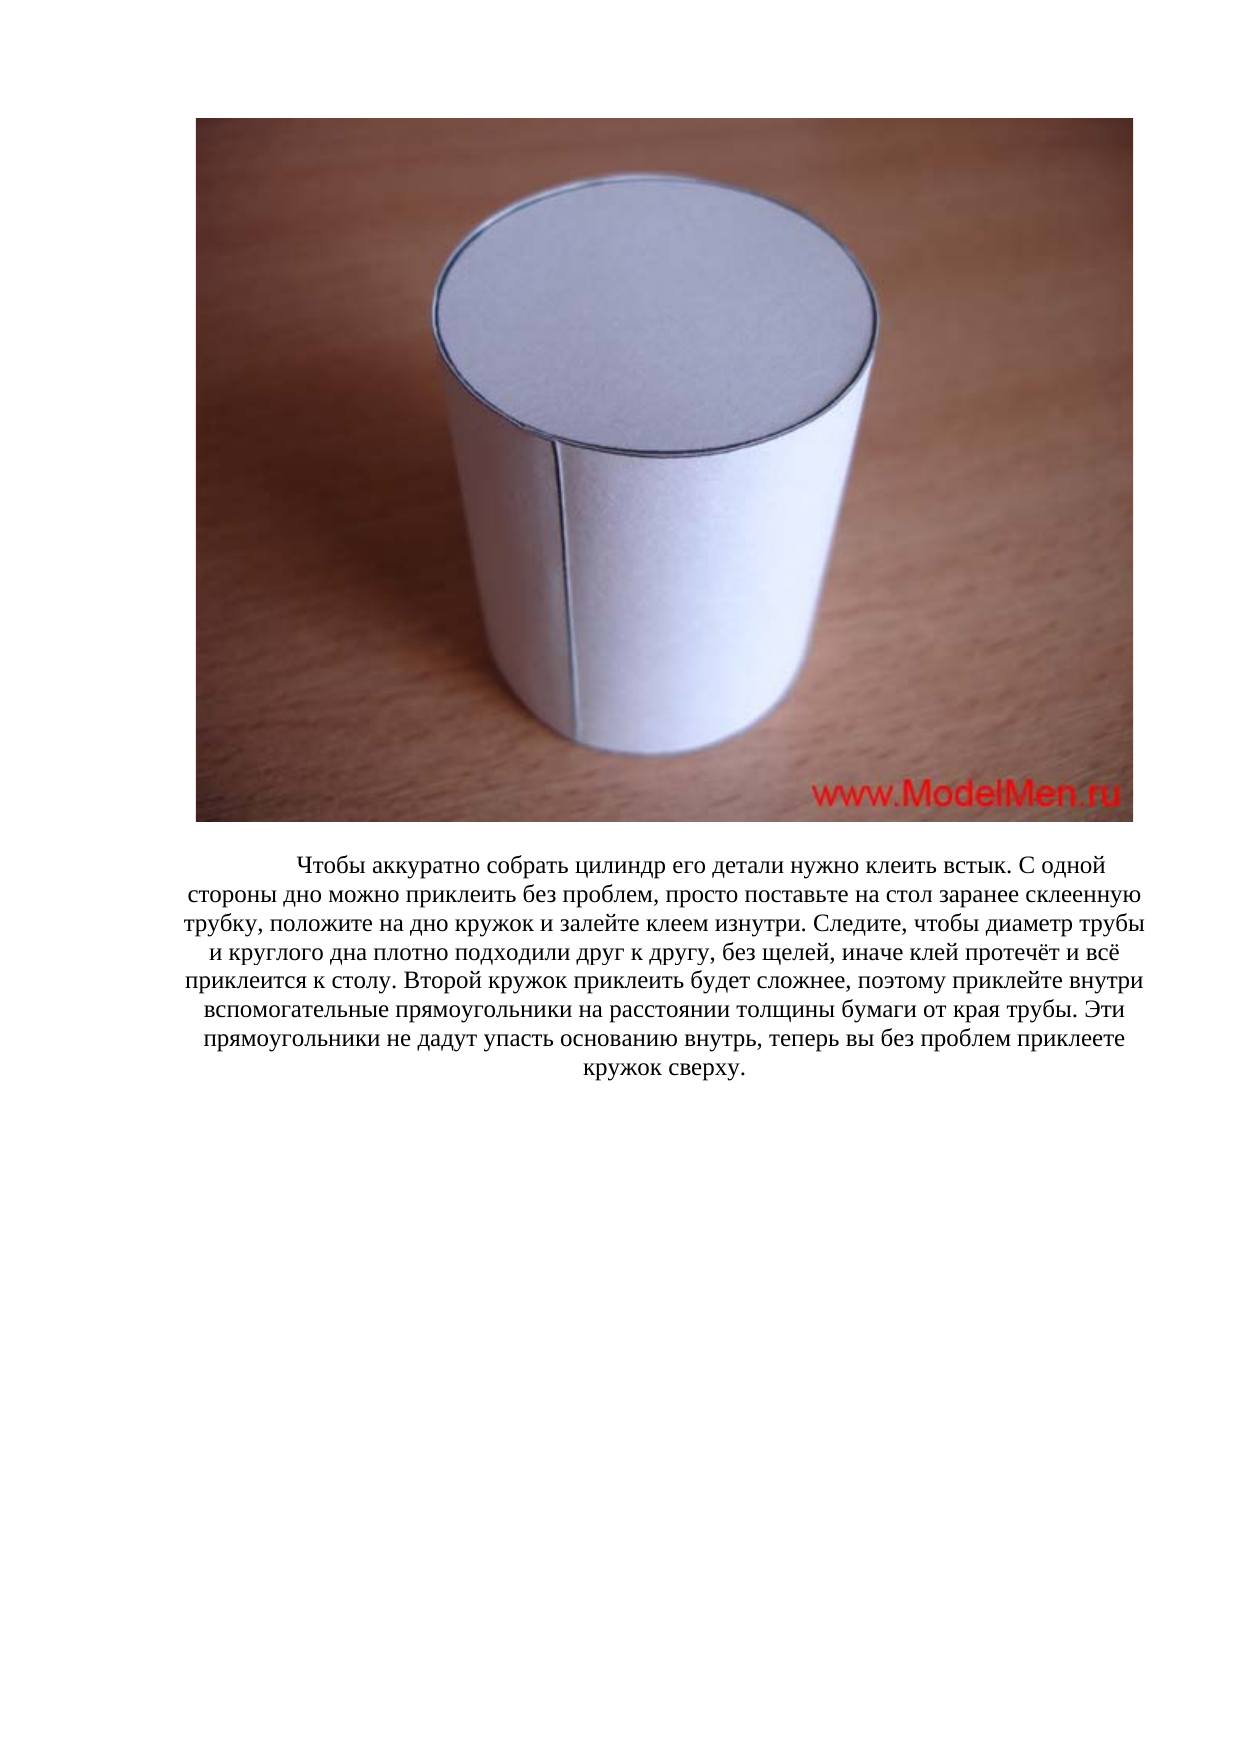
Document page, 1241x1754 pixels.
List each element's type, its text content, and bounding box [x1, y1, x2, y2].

text Чтобы аккуратно собрать цилиндр его детали нужно клеить встык. С одной стороны дно можно приклеить без проблем, просто поставьте на стол заранее склеенную трубку, положите на дно кружок и залейте клеем изнутри. Следите, чтобы диаметр трубы и круглого дна плотно подходили друг к другу, без щелей, иначе клей протечёт и всё приклеится к столу. Второй кружок приклеить будет сложнее, поэтому приклейте внутри вспомогательные прямоугольники на расстоянии толщины бумаги от края трубы. Эти прямоугольники не дадут упасть основанию внутрь, теперь вы без проблем приклеете кружок сверху. [177, 850, 583, 1080]
picture [195, 118, 1134, 822]
text Чтобы аккуратно собрать цилиндр его детали нужно клеить встык. С одной стороны дно можно приклеить без проблем, просто поставьте на стол заранее склеенную трубку, положите на дно кружок и залейте клеем изнутри. Следите, чтобы диаметр трубы и круглого дна плотно подходили друг к другу, без щелей, иначе клей протечёт и всё приклеится к столу. Второй кружок приклеить будет сложнее, поэтому приклейте внутри вспомогательные прямоугольники на расстоянии толщины бумаги от края трубы. Эти прямоугольники не дадут упасть основанию внутрь, теперь вы без проблем приклеете кружок сверху. [746, 850, 1152, 1080]
